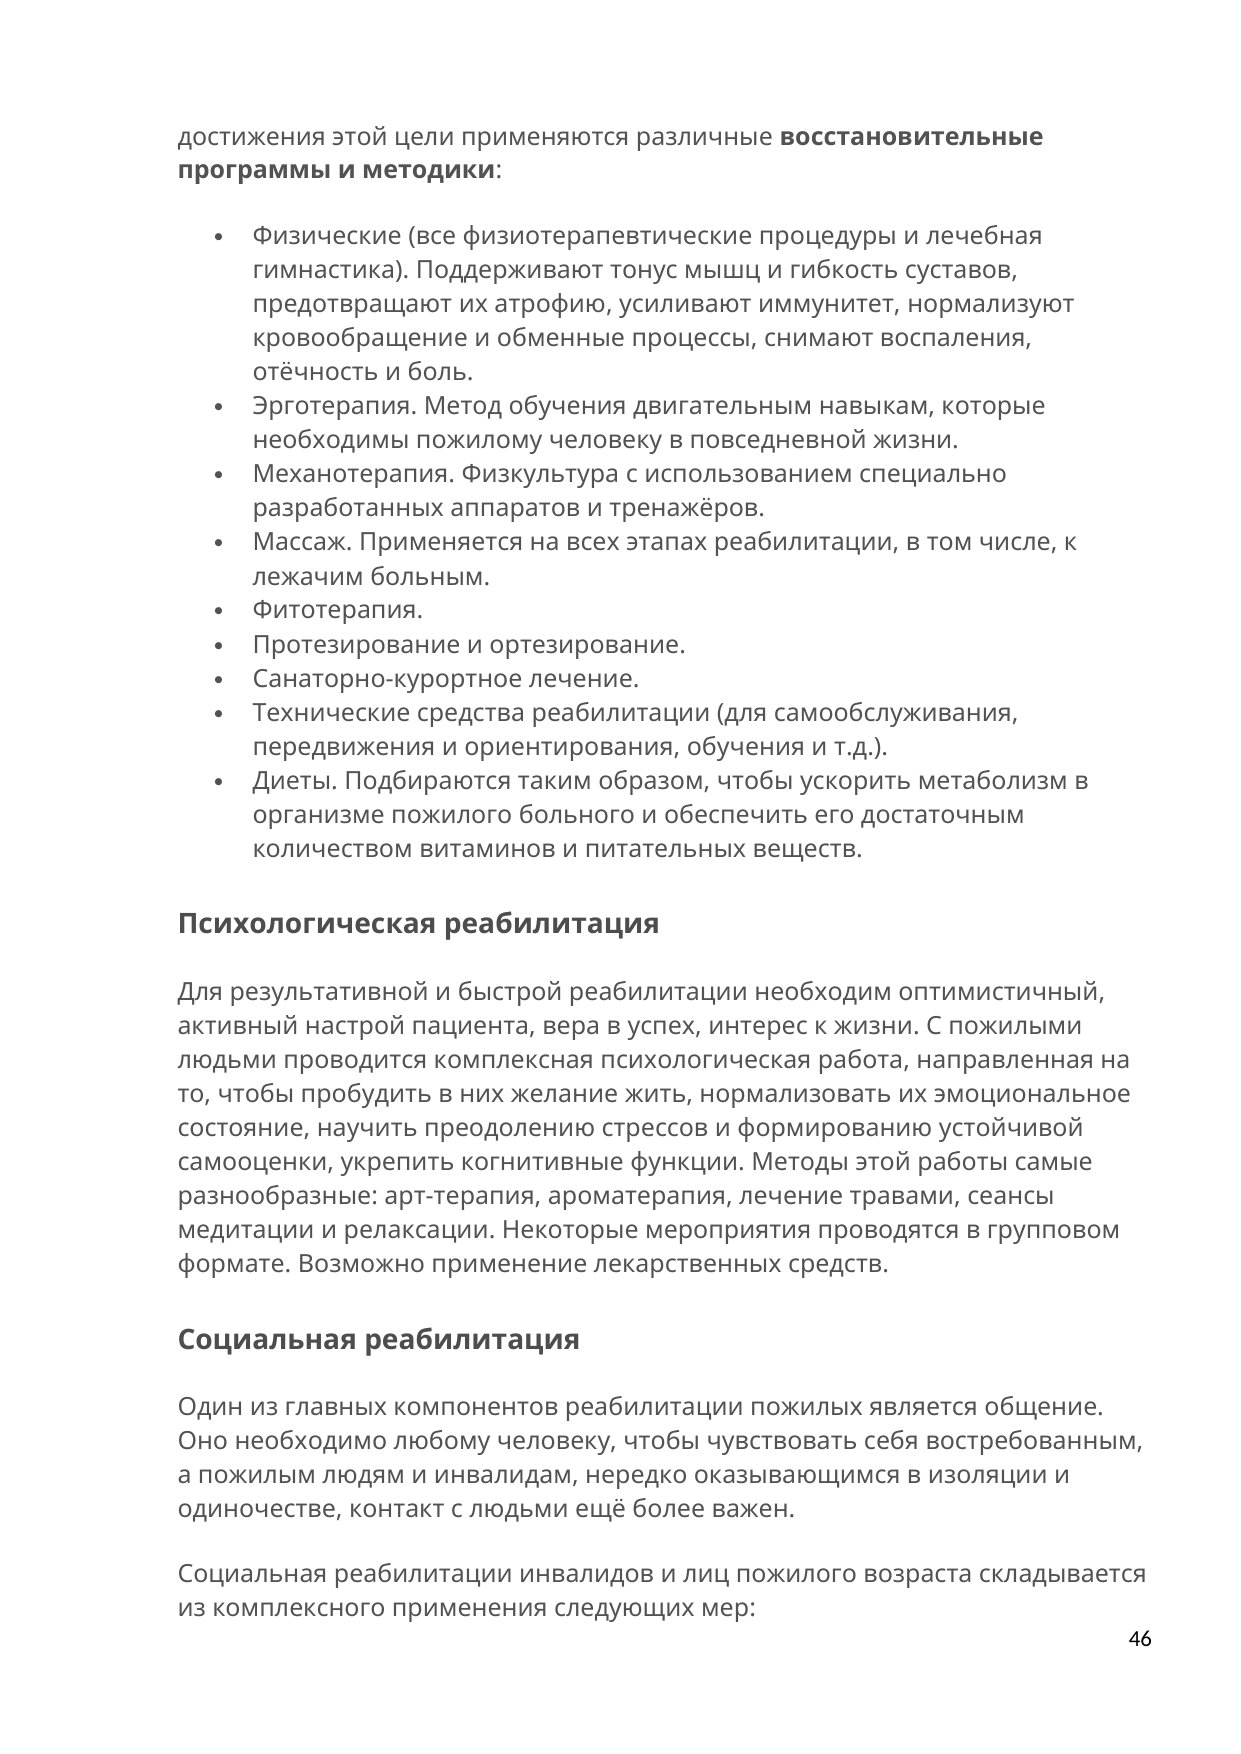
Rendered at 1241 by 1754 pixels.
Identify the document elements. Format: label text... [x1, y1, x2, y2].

text Социальная реабилитации инвалидов и лиц пожилого возраста складывается из комплексного применения следующих мер: [177, 1556, 1152, 1624]
list Санаторно-курортное лечение. [215, 660, 1152, 694]
list Массаж. Применяется на всех этапах реабилитации, в том числе, к лежачим больным. [215, 524, 1152, 592]
list Механотерапия. Физкультура с использованием специально разработанных аппаратов и тренажёров. [215, 456, 1152, 524]
list Эрготерапия. Метод обучения двигательным навыкам, которые необходимы пожилому человеку в повседневной жизни. [215, 388, 1152, 456]
text Один из главных компонентов реабилитации пожилых является общение. Оно необходимо любому человеку, чтобы чувствовать себя востребованным, а пожилым людям и инвалидам, нередко оказывающимся в изоляции и одиночестве, контакт с людьми ещё более важен. [177, 1388, 1152, 1525]
list Диеты. Подбираются таким образом, чтобы ускорить метаболизм в организме пожилого больного и обеспечить его достаточным количеством витаминов и питательных веществ. [215, 762, 1152, 865]
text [177, 118, 1152, 186]
list Протезирование и ортезирование. [215, 626, 1152, 660]
list Физические (все физиотерапевтические процедуры и лечебная гимнастика). Поддерживают тонус мышц и гибкость суставов, предотвращают их атрофию, усиливают иммунитет, нормализуют кровообращение и обменные процессы, снимают воспаления, отёчность и боль. [215, 217, 1152, 388]
text Для результативной и быстрой реабилитации необходим оптимистичный, активный настрой пациента, вера в успех, интерес к жизни. С пожилыми людьми проводится комплексная психологическая работа, направленная на то, чтобы пробудить в них желание жить, нормализовать их эмоциональное состояние, научить преодолению стрессов и формированию устойчивой самооценки, укрепить когнитивные функции. Методы этой работы самые разнообразные: арт-терапия, ароматерапия, лечение травами, сеансы медитации и релаксации. Некоторые мероприятия проводятся в групповом формате. Возможно применение лекарственных средств. [177, 973, 1152, 1280]
list Технические средства реабилитации (для самообслуживания, передвижения и ориентирования, обучения и т.д.). [215, 694, 1152, 762]
text Психологическая реабилитация [177, 904, 1152, 942]
text Социальная реабилитация [177, 1319, 1152, 1357]
list Фитотерапия. [215, 592, 1152, 626]
